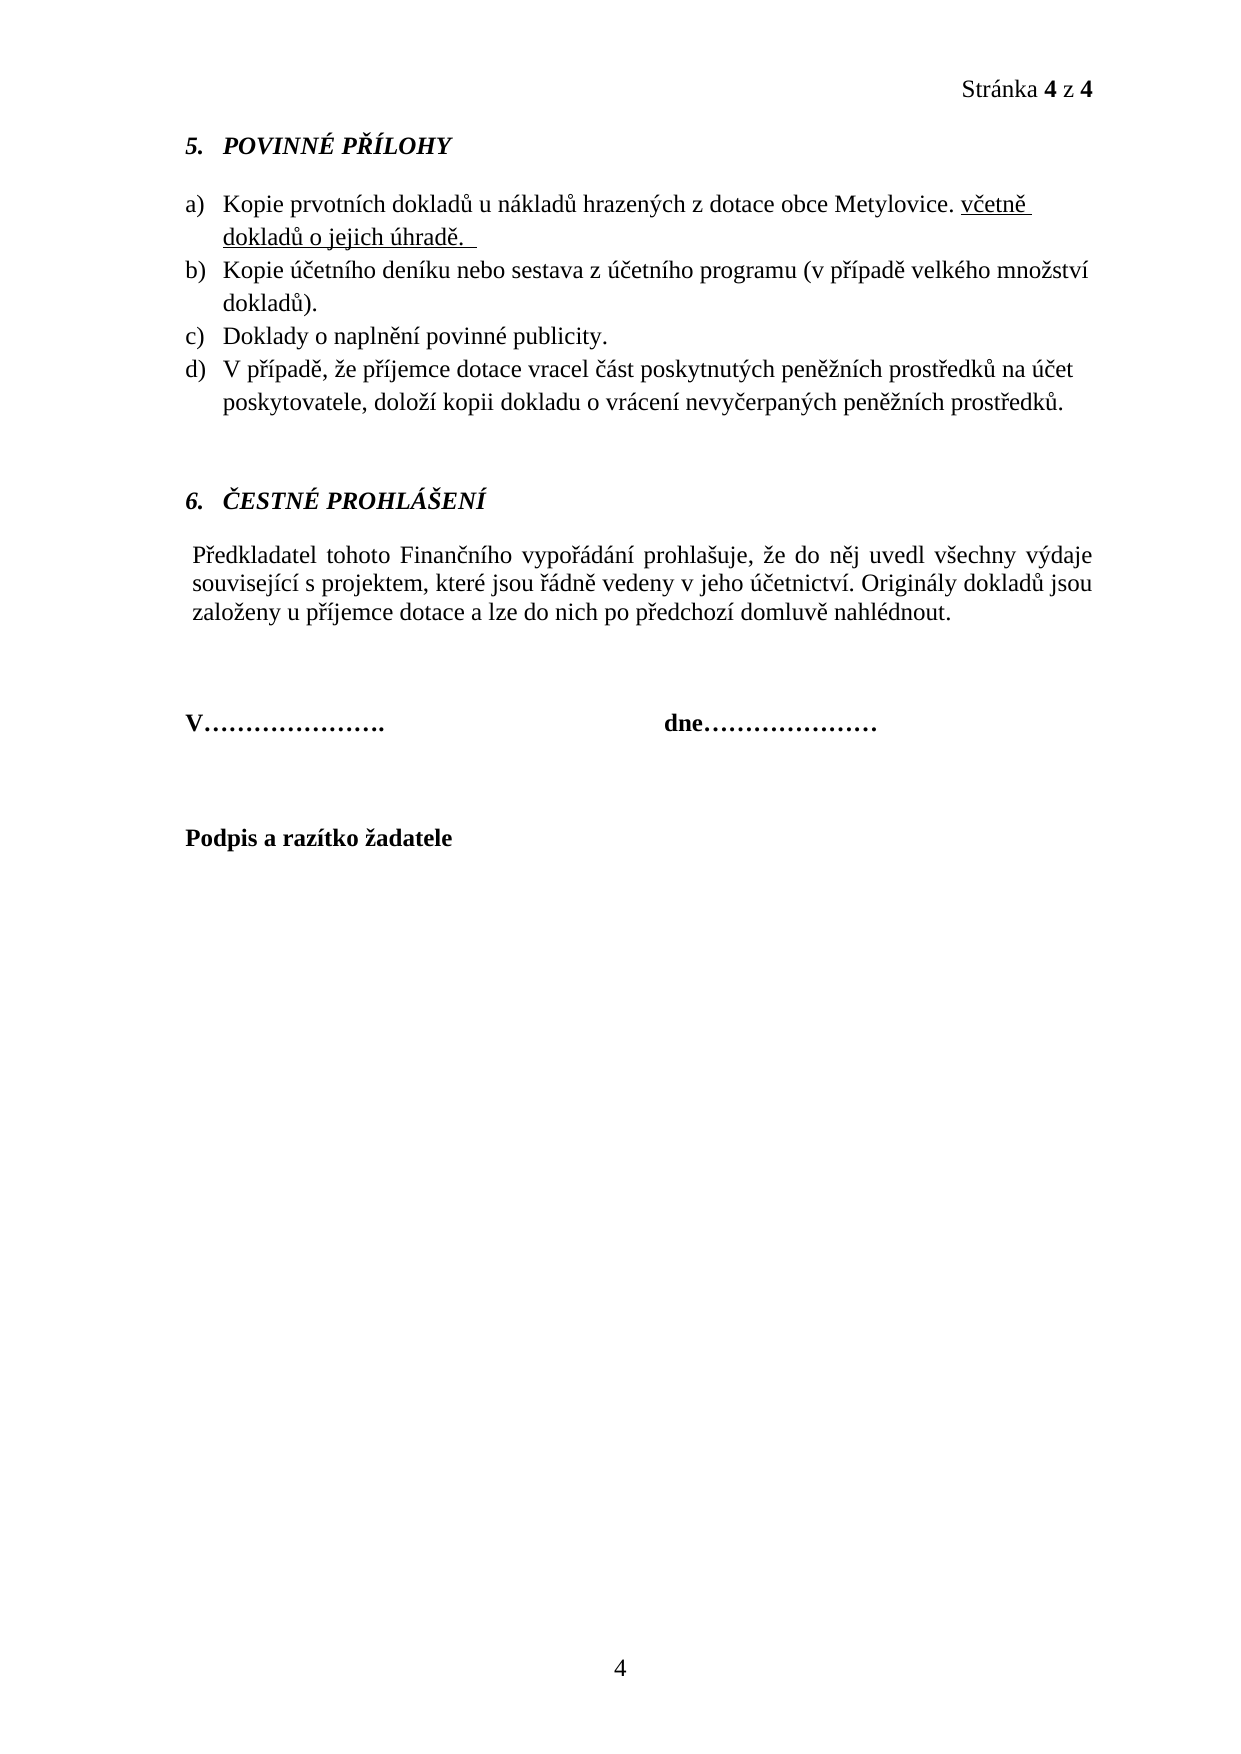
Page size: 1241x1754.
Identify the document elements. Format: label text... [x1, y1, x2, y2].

text Předkladatel tohoto Finančního vypořádání prohlašuje, že do něj uvedl všechny výdaje související s projektem, které jsou řádně vedeny v jeho účetnictví. Originály dokladů jsou založeny u příjemce dotace a lze do nich po předchozí domluvě nahlédnout. [192, 540, 1093, 626]
list Kopie účetního deníku nebo sestava z účetního programu (v případě velkého množství dokladů). [185, 255, 1093, 317]
text Podpis a razítko žadatele [148, 823, 1093, 852]
list ČESTNÉ PROHLÁŠENÍ [185, 486, 1093, 515]
list POVINNÉ PŘÍLOHY [185, 131, 1093, 160]
list Kopie prvotních dokladů u nákladů hrazených z dotace obce Metylovice. včetně dokladů o jejich úhradě. [185, 189, 1093, 251]
list V případě, že příjemce dotace vracel část poskytnutých peněžních prostředků na účet poskytovatele, doloží kopii dokladu o vrácení nevyčerpaných peněžních prostředků. [185, 354, 1093, 416]
list Doklady o naplnění povinné publicity. [185, 321, 1093, 349]
text V…………………. dne………………… [148, 708, 1093, 737]
